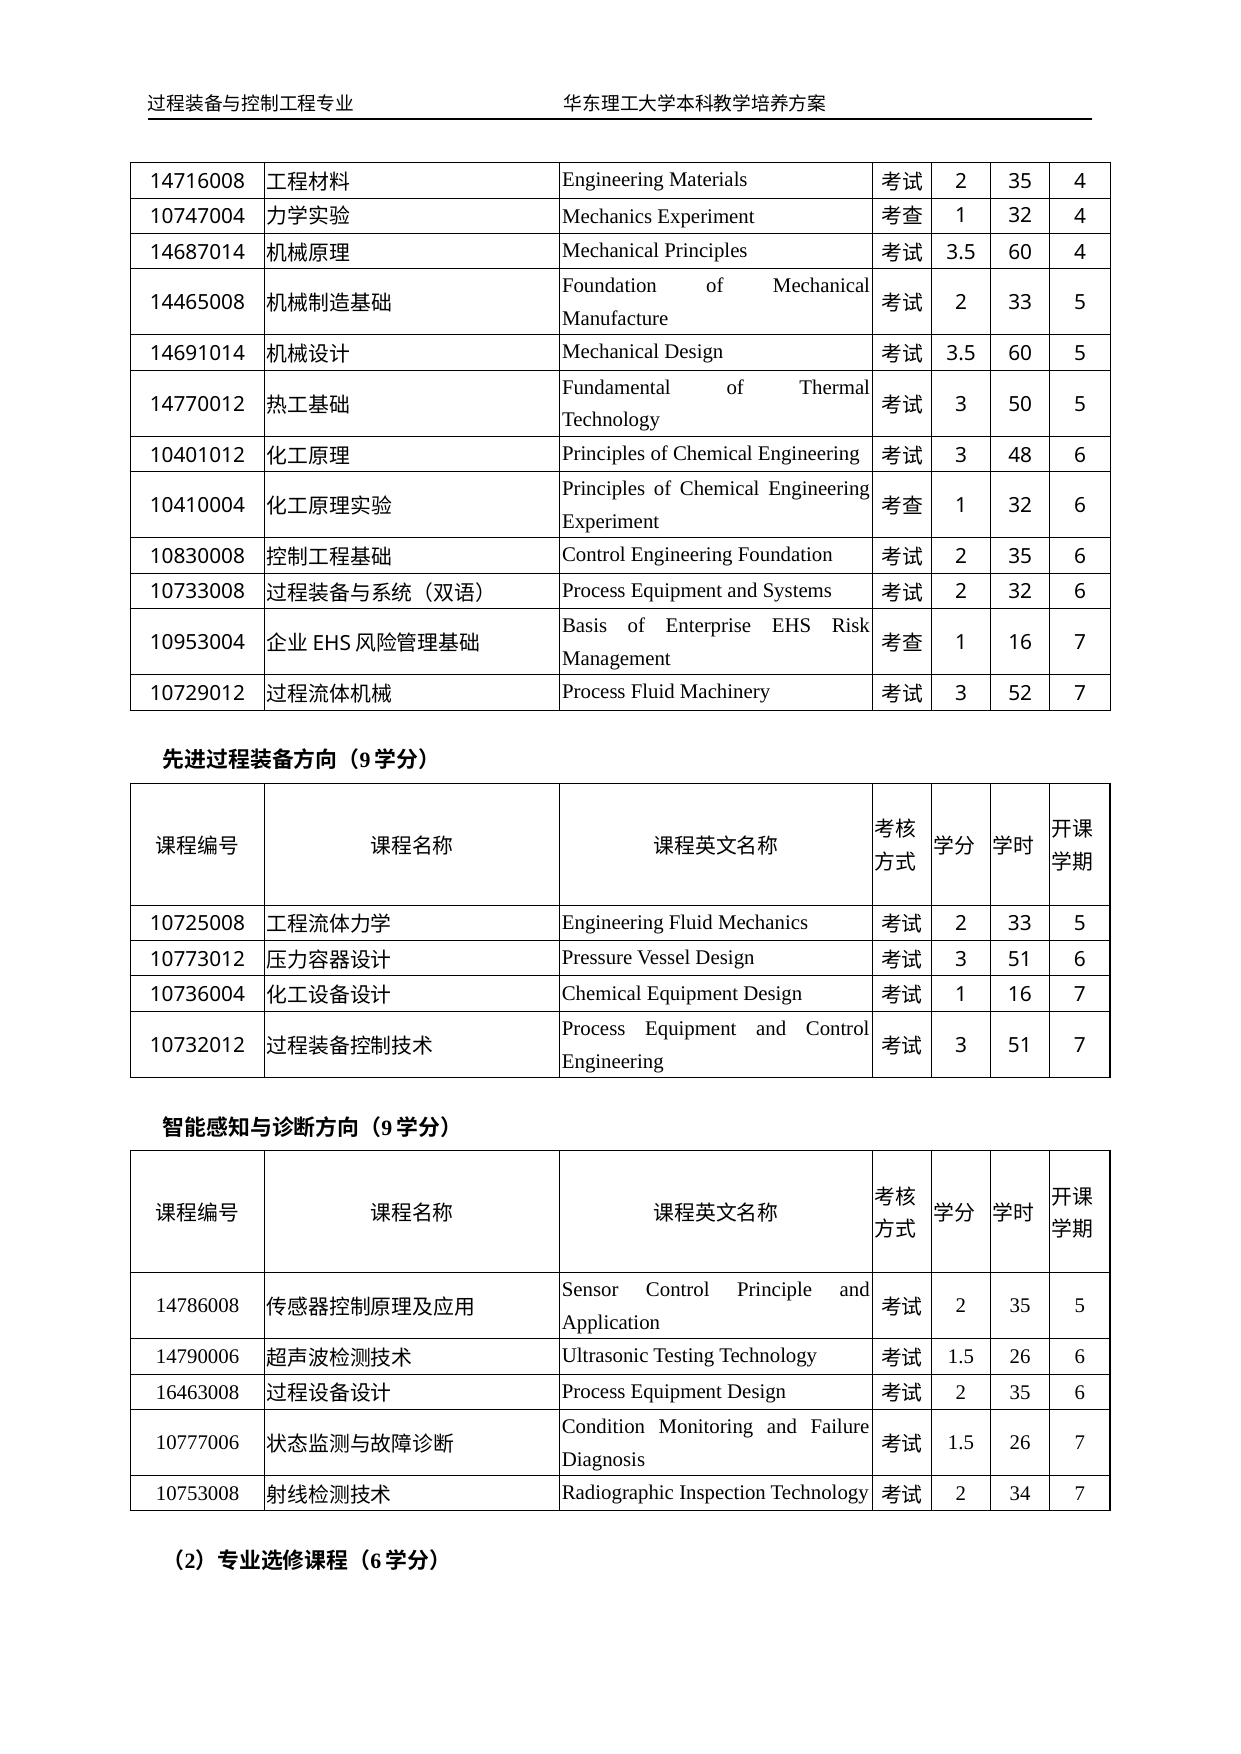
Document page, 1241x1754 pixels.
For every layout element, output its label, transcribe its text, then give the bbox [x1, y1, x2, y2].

table_cell 5 [1050, 335, 1110, 370]
table_cell 过程装备与系统（双语） [265, 574, 559, 608]
table_cell 1.5 [932, 1410, 990, 1475]
table_cell Fundamental of Thermal Technology [560, 371, 872, 436]
table_cell 3 [932, 675, 990, 709]
table_cell 考试 [873, 371, 931, 436]
table_cell 考试 [873, 1375, 931, 1409]
table_header 课程编号 [131, 784, 264, 904]
table_cell Sensor Control Principle and Application [560, 1273, 872, 1338]
table_cell 过程设备设计 [265, 1375, 559, 1409]
table_cell 过程装备控制技术 [265, 1012, 559, 1077]
table_cell 51 [991, 941, 1049, 975]
table_cell 26 [991, 1339, 1049, 1373]
table_cell 考试 [873, 1012, 931, 1077]
table_cell 10830008 [131, 538, 264, 573]
table_cell 60 [991, 234, 1049, 268]
table_cell 控制工程基础 [265, 538, 559, 573]
table_cell 35 [991, 1375, 1049, 1409]
table_cell 16463008 [131, 1375, 264, 1409]
table_cell Engineering Materials [560, 163, 872, 197]
table_cell 34 [991, 1476, 1049, 1510]
table_cell 压力容器设计 [265, 941, 559, 975]
table_cell 考试 [873, 574, 931, 608]
table_cell Foundation of Mechanical Manufacture [560, 269, 872, 334]
table_cell Principles of Chemical Engineering [560, 437, 872, 471]
table_cell 1 [932, 472, 990, 537]
table_cell 考试 [873, 675, 931, 709]
table_header 课程英文名称 [560, 1151, 872, 1272]
table_cell Mechanical Design [560, 335, 872, 370]
table_header 开课 学期 [1050, 1151, 1109, 1272]
table_header 学时 [991, 784, 1049, 904]
table_cell Condition Monitoring and Failure Diagnosis [560, 1410, 872, 1475]
table_cell 机械设计 [265, 335, 559, 370]
table_cell 7 [1050, 1012, 1109, 1077]
table_header 学分 [932, 784, 990, 904]
table_cell 16 [991, 976, 1049, 1011]
table_cell 14786008 [131, 1273, 264, 1338]
table_cell 机械原理 [265, 234, 559, 268]
text （2）专业选修课程（6学分） [148, 1543, 1167, 1575]
table_cell 35 [991, 538, 1049, 573]
table_cell 热工基础 [265, 371, 559, 436]
table_cell 考试 [873, 234, 931, 268]
table_cell 考试 [873, 1273, 931, 1338]
table_cell Control Engineering Foundation [560, 538, 872, 573]
table_cell 32 [991, 574, 1049, 608]
table_cell Basis of Enterprise EHS Risk Management [560, 609, 872, 674]
table_cell 51 [991, 1012, 1049, 1077]
table_cell 7 [1050, 675, 1110, 709]
table_cell 考查 [873, 199, 931, 233]
table_cell 14790006 [131, 1339, 264, 1373]
table_cell 6 [1050, 574, 1110, 608]
table_cell 过程流体机械 [265, 675, 559, 709]
table_cell 52 [991, 675, 1049, 709]
table_cell 33 [991, 906, 1049, 940]
table_cell 26 [991, 1410, 1049, 1475]
table_cell 2 [932, 1476, 990, 1510]
table_cell 50 [991, 371, 1049, 436]
table_cell 3 [932, 371, 990, 436]
table_cell Mechanics Experiment [560, 199, 872, 233]
table_cell 10410004 [131, 472, 264, 537]
table_cell Principles of Chemical Engineering Experiment [560, 472, 872, 537]
table_cell 35 [991, 1273, 1049, 1338]
table_cell 考试 [873, 976, 931, 1011]
table_cell 化工原理 [265, 437, 559, 471]
table_cell 10747004 [131, 199, 264, 233]
table_cell 6 [1050, 1375, 1109, 1409]
table_cell 工程材料 [265, 163, 559, 197]
table_cell 超声波检测技术 [265, 1339, 559, 1373]
table_cell 4 [1050, 163, 1110, 197]
table_cell 10736004 [131, 976, 264, 1011]
table_cell Engineering Fluid Mechanics [560, 906, 872, 940]
table_cell 化工设备设计 [265, 976, 559, 1011]
table_cell 33 [991, 269, 1049, 334]
table_cell 16 [991, 609, 1049, 674]
table_cell Process Equipment and Control Engineering [560, 1012, 872, 1077]
table_cell 10401012 [131, 437, 264, 471]
table_cell 2 [932, 1273, 990, 1338]
table_cell 6 [1050, 1339, 1109, 1373]
table_cell 6 [1050, 941, 1109, 975]
table_cell 2 [932, 906, 990, 940]
table_cell 3 [932, 941, 990, 975]
table_cell 4 [1050, 234, 1110, 268]
table_header 课程名称 [265, 784, 559, 904]
text 先进过程装备方向（9学分） [148, 742, 1167, 774]
table_cell 60 [991, 335, 1049, 370]
table_cell 2 [932, 163, 990, 197]
table_cell 化工原理实验 [265, 472, 559, 537]
table_cell 14691014 [131, 335, 264, 370]
table_header 开课 学期 [1050, 784, 1109, 904]
table_cell 考查 [873, 472, 931, 537]
table_cell Radiographic Inspection Technology [560, 1476, 872, 1510]
table_cell 2 [932, 538, 990, 573]
table_cell Process Equipment Design [560, 1375, 872, 1409]
table_cell 5 [1050, 1273, 1109, 1338]
table_header 课程英文名称 [560, 784, 872, 904]
table_cell 6 [1050, 472, 1110, 537]
table_cell 14716008 [131, 163, 264, 197]
table_cell 1 [932, 976, 990, 1011]
table_cell 企业EHS风险管理基础 [265, 609, 559, 674]
table_cell 14465008 [131, 269, 264, 334]
table_cell 工程流体力学 [265, 906, 559, 940]
table_cell Ultrasonic Testing Technology [560, 1339, 872, 1373]
table_cell 7 [1050, 1410, 1109, 1475]
table_header 学分 [932, 1151, 990, 1272]
table_cell 考试 [873, 1339, 931, 1373]
table_cell 考试 [873, 335, 931, 370]
table_cell 考试 [873, 941, 931, 975]
table_cell 3 [932, 437, 990, 471]
table_cell Pressure Vessel Design [560, 941, 872, 975]
table_cell 考试 [873, 906, 931, 940]
table_cell 状态监测与故障诊断 [265, 1410, 559, 1475]
table_cell 4 [1050, 199, 1110, 233]
table_cell Process Fluid Machinery [560, 675, 872, 709]
table_cell 10725008 [131, 906, 264, 940]
table_cell 7 [1050, 1476, 1109, 1510]
table_cell 考试 [873, 269, 931, 334]
table_cell 10773012 [131, 941, 264, 975]
table_cell 10953004 [131, 609, 264, 674]
table_cell 考试 [873, 437, 931, 471]
table_header 课程名称 [265, 1151, 559, 1272]
table_cell 力学实验 [265, 199, 559, 233]
table_cell 3 [932, 1012, 990, 1077]
table_cell Mechanical Principles [560, 234, 872, 268]
table_cell 5 [1050, 906, 1109, 940]
table_cell 10777006 [131, 1410, 264, 1475]
table_cell 10753008 [131, 1476, 264, 1510]
text 智能感知与诊断方向（9学分） [148, 1109, 1167, 1142]
table_cell 考试 [873, 538, 931, 573]
table_cell Chemical Equipment Design [560, 976, 872, 1011]
table_cell 传感器控制原理及应用 [265, 1273, 559, 1338]
table_cell 6 [1050, 437, 1110, 471]
table_cell 35 [991, 163, 1049, 197]
table_cell 32 [991, 472, 1049, 537]
table_cell 考试 [873, 1476, 931, 1510]
table_cell 32 [991, 199, 1049, 233]
table_cell 1 [932, 609, 990, 674]
table_cell Process Equipment and Systems [560, 574, 872, 608]
table_cell 5 [1050, 371, 1110, 436]
table_cell 机械制造基础 [265, 269, 559, 334]
table_cell 48 [991, 437, 1049, 471]
table_cell 2 [932, 574, 990, 608]
table_cell 10732012 [131, 1012, 264, 1077]
table_cell 14687014 [131, 234, 264, 268]
table_cell 1 [932, 199, 990, 233]
table_header 学时 [991, 1151, 1049, 1272]
table_header 考核 方式 [873, 784, 931, 904]
table_cell 6 [1050, 538, 1110, 573]
table_header 课程编号 [131, 1151, 264, 1272]
table_cell 2 [932, 269, 990, 334]
table_cell 3.5 [932, 335, 990, 370]
table_cell 3.5 [932, 234, 990, 268]
table_cell 射线检测技术 [265, 1476, 559, 1510]
table_cell 10733008 [131, 574, 264, 608]
table_cell 考试 [873, 163, 931, 197]
table_cell 5 [1050, 269, 1110, 334]
table_header 考核 方式 [873, 1151, 931, 1272]
table_cell 14770012 [131, 371, 264, 436]
table_cell 7 [1050, 976, 1109, 1011]
table_cell 7 [1050, 609, 1110, 674]
table_cell 1.5 [932, 1339, 990, 1373]
table_cell 2 [932, 1375, 990, 1409]
table_cell 考查 [873, 609, 931, 674]
table_cell 考试 [873, 1410, 931, 1475]
table_cell 10729012 [131, 675, 264, 709]
